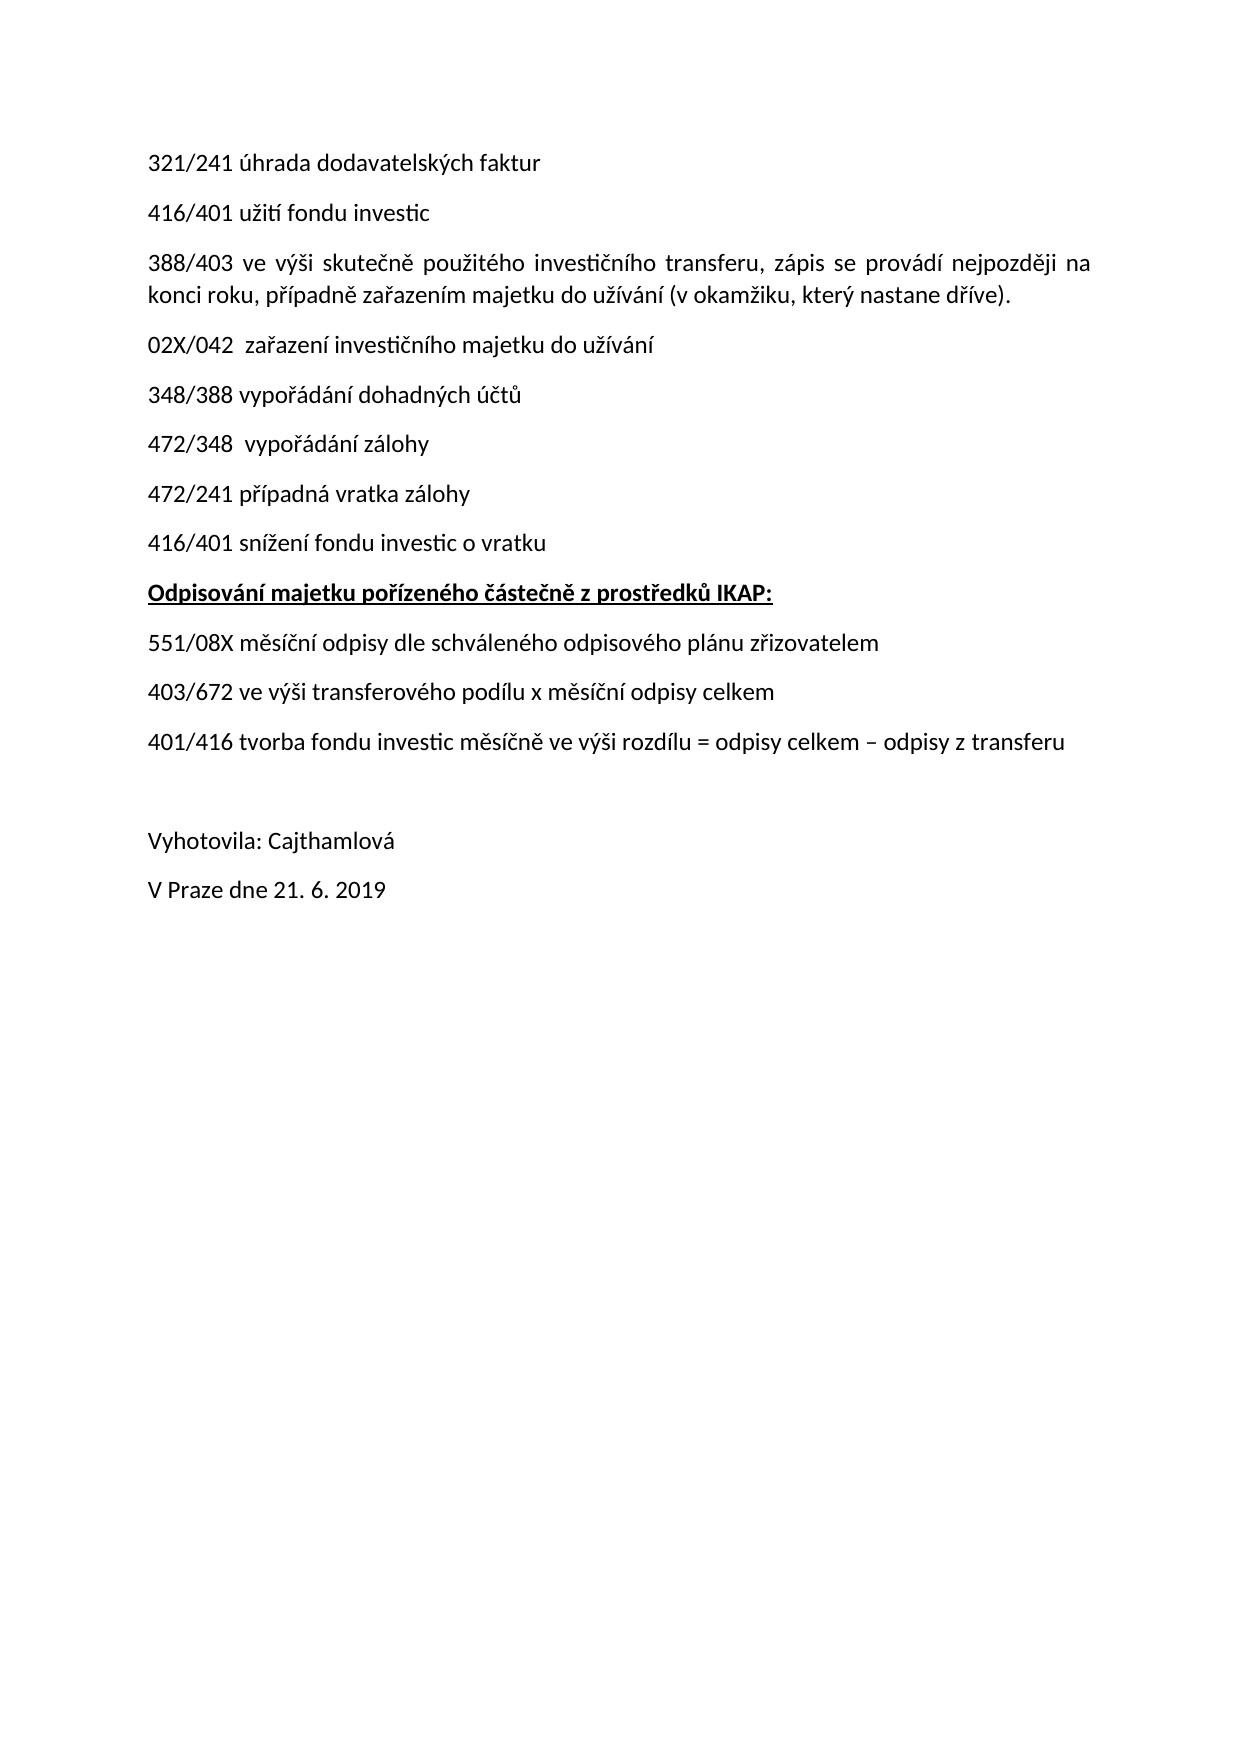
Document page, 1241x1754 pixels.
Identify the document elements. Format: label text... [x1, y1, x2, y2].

text 388/403 ve výši skutečně použitého investičního transferu, zápis se provádí nejpozději na konci roku, případně zařazením majetku do užívání (v okamžiku, který nastane dříve). [148, 247, 1093, 310]
text 321/241 úhrada dodavatelských faktur [148, 148, 1093, 178]
text 416/401 užití fondu investic [148, 197, 1093, 228]
text 02X/042 zařazení investičního majetku do užívání [148, 329, 1093, 360]
text Vyhotovila: Cajthamlová [148, 825, 1093, 856]
text 401/416 tvorba fondu investic měsíčně ve výši rozdílu = odpisy celkem – odpisy z transferu [148, 726, 1093, 756]
text 348/388 vypořádání dohadných účtů [148, 379, 1093, 409]
text Odpisování majetku pořízeného částečně z prostředků IKAP: [148, 577, 1093, 608]
text 416/401 snížení fondu investic o vratku [148, 528, 1093, 558]
text V Praze dne 21. 6. 2019 [148, 875, 1093, 905]
text 551/08X měsíční odpisy dle schváleného odpisového plánu zřizovatelem [148, 627, 1093, 657]
text 403/672 ve výši transferového podílu x měsíční odpisy celkem [148, 676, 1093, 707]
text 472/348 vypořádání zálohy [148, 428, 1093, 459]
text 472/241 případná vratka zálohy [148, 478, 1093, 508]
